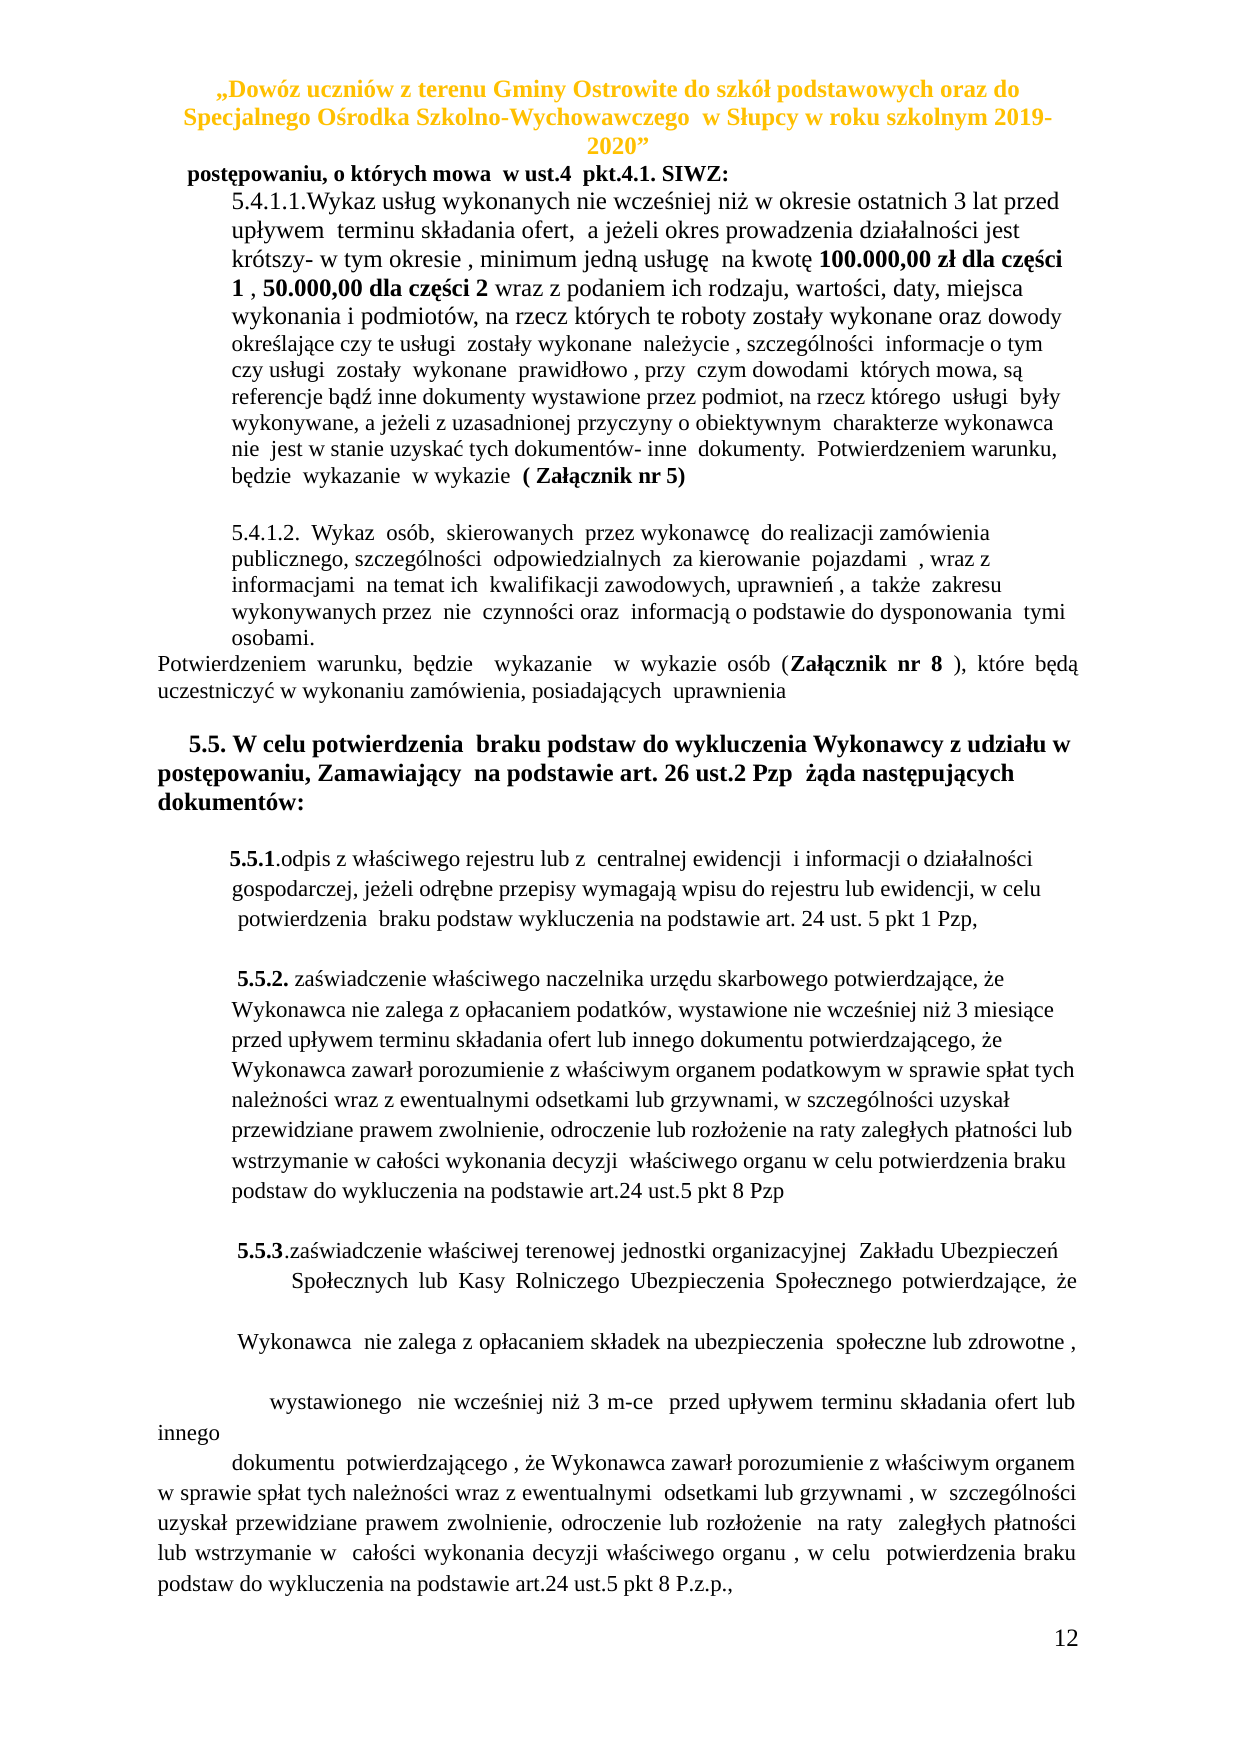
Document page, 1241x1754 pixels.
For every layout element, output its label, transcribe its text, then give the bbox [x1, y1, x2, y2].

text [187, 160, 1078, 186]
text 5.5.3.zaświadczenie właściwej terenowej jednostki organizacyjnej Zakładu Ubezpieczeń Społecznych lub Kasy Rolniczego Ubezpieczenia Społecznego potwierdzające, że Wykonawca nie zalega z opłacaniem składek na ubezpieczenia społeczne lub zdrowotne , wystawionego nie wcześniej niż 3 m-ce przed upływem terminu składania ofert lub innego dokumentu potwierdzającego , że Wykonawca zawarł porozumienie z właściwym organem w sprawie spłat tych należności wraz z ewentualnymi odsetkami lub grzywnami , w szczególności uzyskał przewidziane prawem zwolnienie, odroczenie lub rozłożenie na raty zaległych płatności lub wstrzymanie w całości wykonania decyzji właściwego organu , w celu potwierdzenia braku podstaw do wykluczenia na podstawie art.24 ust.5 pkt 8 P.z.p., [157, 1237, 1078, 1596]
list 5.4.1.2. Wykaz osób, skierowanych przez wykonawcę do realizacji zamówienia publicznego, szczególności odpowiedzialnych za kierowanie pojazdami , wraz z informacjami na temat ich kwalifikacji zawodowych, uprawnień , a także zakresu wykonywanych przez nie czynności oraz informacją o podstawie do dysponowania tymi osobami. [231, 519, 1078, 651]
text 5.5.2. zaświadczenie właściwego naczelnika urzędu skarbowego potwierdzające, że Wykonawca nie zalega z opłacaniem podatków, wystawione nie wcześniej niż 3 miesiące przed upływem terminu składania ofert lub innego dokumentu potwierdzającego, że Wykonawca zawarł porozumienie z właściwym organem podatkowym w sprawie spłat tych należności wraz z ewentualnymi odsetkami lub grzywnami, w szczególności uzyskał przewidziane prawem zwolnienie, odroczenie lub rozłożenie na raty zaległych płatności lub wstrzymanie w całości wykonania decyzji właściwego organu w celu potwierdzenia braku podstaw do wykluczenia na podstawie art.24 ust.5 pkt 8 Pzp [231, 965, 1078, 1203]
text 5.5. W celu potwierdzenia braku podstaw do wykluczenia Wykonawcy z udziału w postępowaniu, Zamawiający na podstawie art. 26 ust.2 Pzp żąda następujących dokumentów: [157, 729, 1078, 816]
text 5.5.1.odpis z właściwego rejestru lub z centralnej ewidencji i informacji o działalności [195, 844, 1078, 871]
text Potwierdzeniem warunku, będzie wykazanie w wykazie osób (Załącznik nr 8 ), które będą uczestniczyć w wykonaniu zamówienia, posiadających uprawnienia [157, 651, 1078, 703]
text potwierdzenia braku podstaw wykluczenia na podstawie art. 24 ust. 5 pkt 1 Pzp, [157, 905, 1078, 931]
text gospodarczej, jeżeli odrębne przepisy wymagają wpisu do rejestru lub ewidencji, w celu [157, 875, 1078, 901]
list 5.4.1.1.Wykaz usług wykonanych nie wcześniej niż w okresie ostatnich 3 lat przed upływem terminu składania ofert, a jeżeli okres prowadzenia działalności jest krótszy- w tym okresie , minimum jedną usługę na kwotę 100.000,00 zł dla części 1 , 50.000,00 dla części 2 wraz z podaniem ich rodzaju, wartości, daty, miejsca wykonania i podmiotów, na rzecz których te roboty zostały wykonane oraz dowody określające czy te usługi zostały wykonane należycie , szczególności informacje o tym czy usługi zostały wykonane prawidłowo , przy czym dowodami których mowa, są referencje bądź inne dokumenty wystawione przez podmiot, na rzecz którego usługi były wykonywane, a jeżeli z uzasadnionej przyczyny o obiektywnym charakterze wykonawca nie jest w stanie uzyskać tych dokumentów- inne dokumenty. Potwierdzeniem warunku, będzie wykazanie w wykazie ( Załącznik nr 5) [231, 186, 1078, 488]
